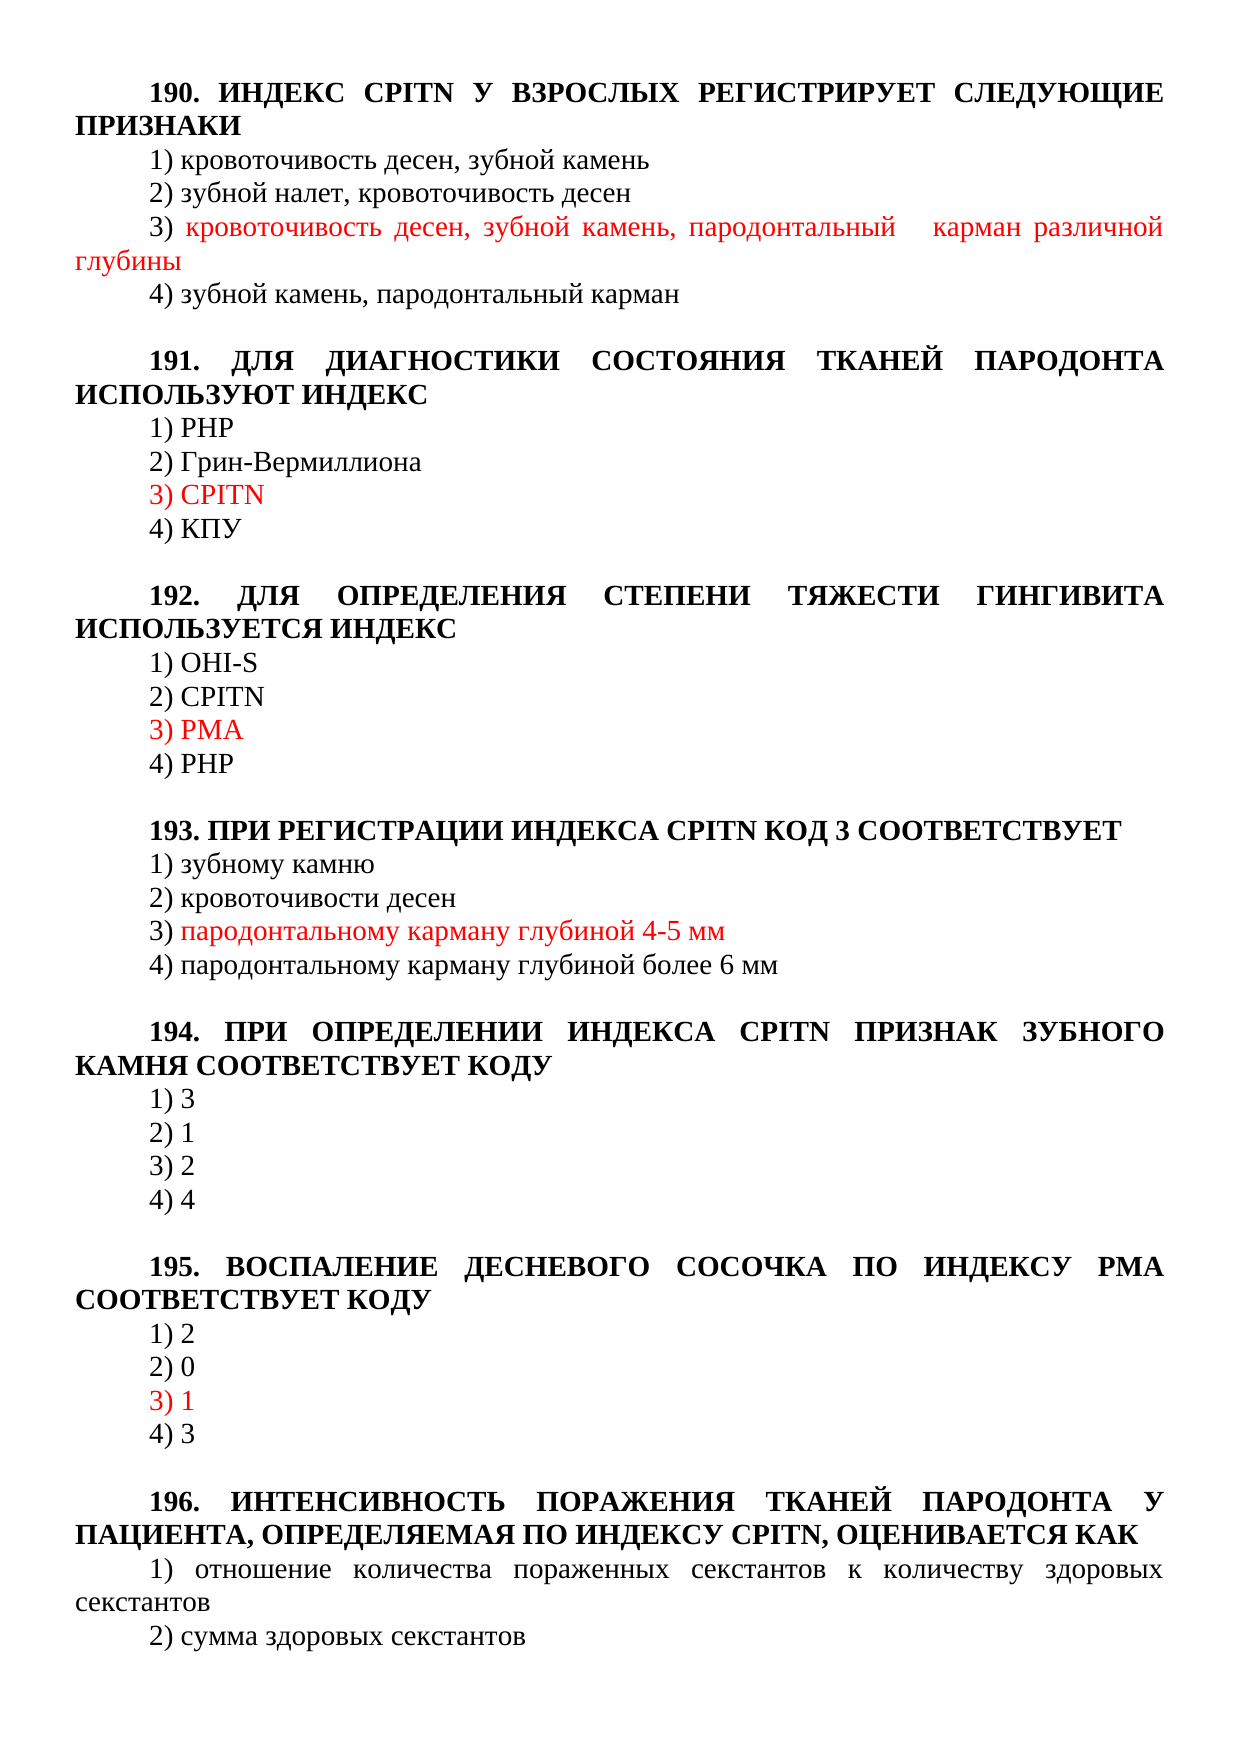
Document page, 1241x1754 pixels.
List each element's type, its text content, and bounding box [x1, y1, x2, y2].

text 193. ПРИ РЕГИСТРАЦИИ ИНДЕКСА CPITN КОД 3 СООТВЕТСТВУЕТ [75, 813, 1165, 846]
text 195. ВОСПАЛЕНИЕ ДЕСНЕВОГО СОСОЧКА ПО ИНДЕКСУ РМА СООТВЕТСТВУЕТ КОДУ [75, 1249, 1165, 1316]
text 1) кровоточивость десен, зубной камень [75, 142, 1164, 176]
text 4) КПУ [75, 511, 1164, 544]
text 4) 4 [75, 1182, 1164, 1215]
text 4) зубной камень, пародонтальный карман [75, 276, 1164, 310]
text 2) кровоточивости десен [75, 880, 1164, 913]
text 3) пародонтальному карману глубиной 4-5 мм [75, 913, 1164, 947]
text 1) 2 [75, 1316, 1164, 1349]
text 2) зубной налет, кровоточивость десен [75, 176, 1164, 209]
text 2) Грин-Вермиллиона [75, 444, 1164, 477]
text 191. ДЛЯ ДИАГНОСТИКИ СОСТОЯНИЯ ТКАНЕЙ ПАРОДОНТА ИСПОЛЬЗУЮТ ИНДЕКС [75, 343, 1165, 410]
text 196. ИНТЕНСИВНОСТЬ ПОРАЖЕНИЯ ТКАНЕЙ ПАРОДОНТА У ПАЦИЕНТА, ОПРЕДЕЛЯЕМАЯ ПО ИНДЕКСУ CPITN, ОЦЕНИВАЕТСЯ КАК [75, 1484, 1165, 1551]
text 3) PMA [75, 712, 1164, 746]
text 3) 1 [75, 1383, 1164, 1417]
text 190. ИНДЕКС CPITN У ВЗРОСЛЫХ РЕГИСТРИРУЕТ СЛЕДУЮЩИЕ ПРИЗНАКИ [75, 75, 1165, 142]
text 3) кровоточивость десен, зубной камень, пародонтальный карман различной глубины [75, 209, 1164, 276]
text 194. ПРИ ОПРЕДЕЛЕНИИ ИНДЕКСА CPITN ПРИЗНАК ЗУБНОГО КАМНЯ СООТВЕТСТВУЕТ КОДУ [75, 1014, 1165, 1081]
text 2) CPITN [75, 679, 1164, 712]
text 1) отношение количества пораженных секстантов к количеству здоровых секстантов [75, 1551, 1164, 1618]
text 1) 3 [75, 1081, 1164, 1115]
text 2) сумма здоровых секстантов [75, 1618, 1164, 1651]
text 4) пародонтальному карману глубиной более 6 мм [75, 947, 1164, 981]
text 3) 2 [75, 1148, 1164, 1182]
text 192. ДЛЯ ОПРЕДЕЛЕНИЯ СТЕПЕНИ ТЯЖЕСТИ ГИНГИВИТА ИСПОЛЬЗУЕТСЯ ИНДЕКС [75, 578, 1165, 645]
text 1) РНР [75, 410, 1164, 444]
text 4) PHP [75, 746, 1164, 779]
text 2) 0 [75, 1349, 1164, 1383]
text 4) 3 [75, 1417, 1164, 1450]
text 1) OHI-S [75, 645, 1164, 679]
text 1) зубному камню [75, 846, 1164, 880]
text 3) СPITN [75, 477, 1164, 511]
text 2) 1 [75, 1115, 1164, 1148]
